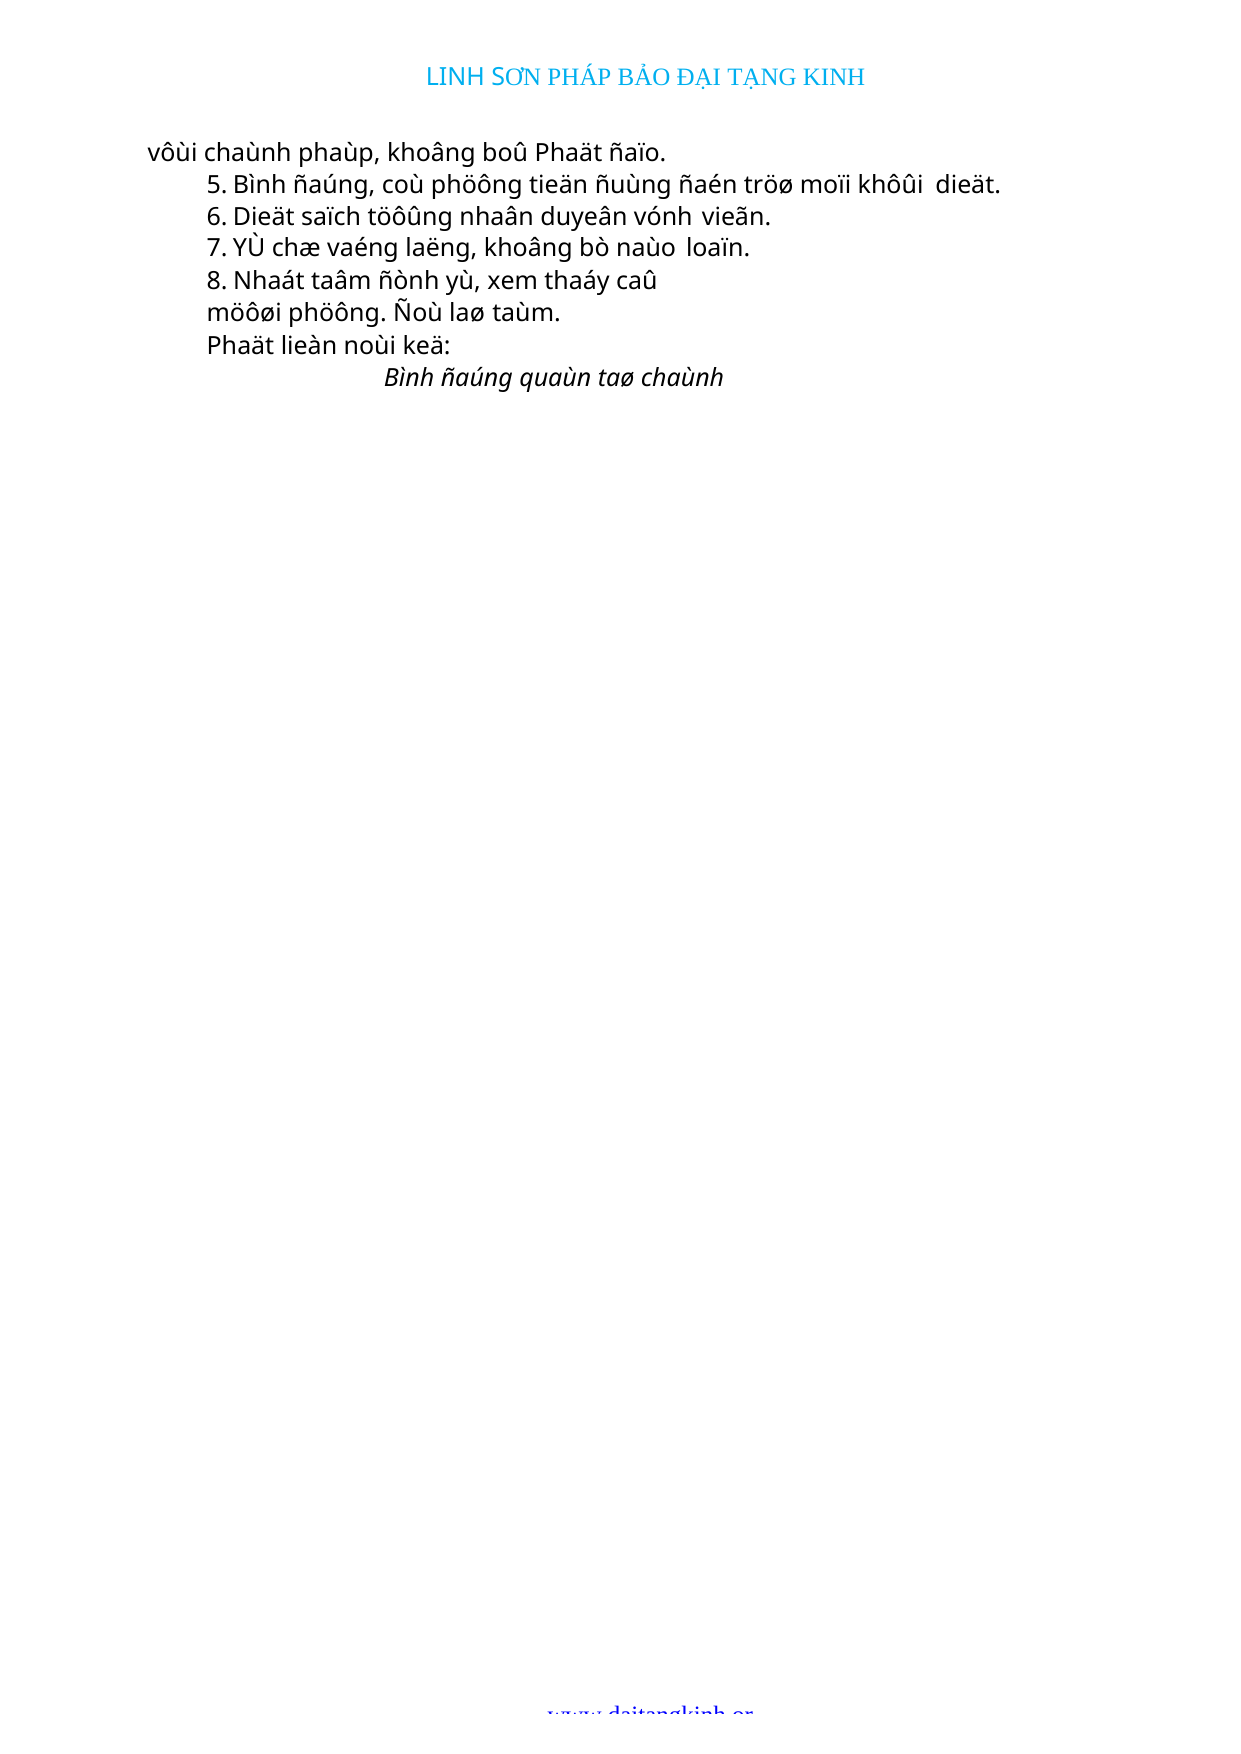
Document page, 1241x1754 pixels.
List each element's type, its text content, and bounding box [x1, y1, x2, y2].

list Bình ñaúng, coù phöông tieän ñuùng ñaén tröø moïi khôûi dieät. [206, 168, 1105, 199]
text vôùi chaùnh phaùp, khoâng boû Phaät ñaïo. [147, 135, 1105, 168]
list YÙ chæ vaéng laëng, khoâng bò naùo loaïn. [206, 231, 1105, 263]
text Bình ñaúng quaùn taø chaùnh [384, 361, 1105, 393]
list Dieät saïch töôûng nhaân duyeân vónh vieãn. [206, 199, 1105, 231]
text Phaät lieàn noùi keä: [206, 329, 1105, 361]
list Nhaát taâm ñònh yù, xem thaáy caû möôøi phöông. Ñoù laø taùm. [206, 264, 701, 329]
